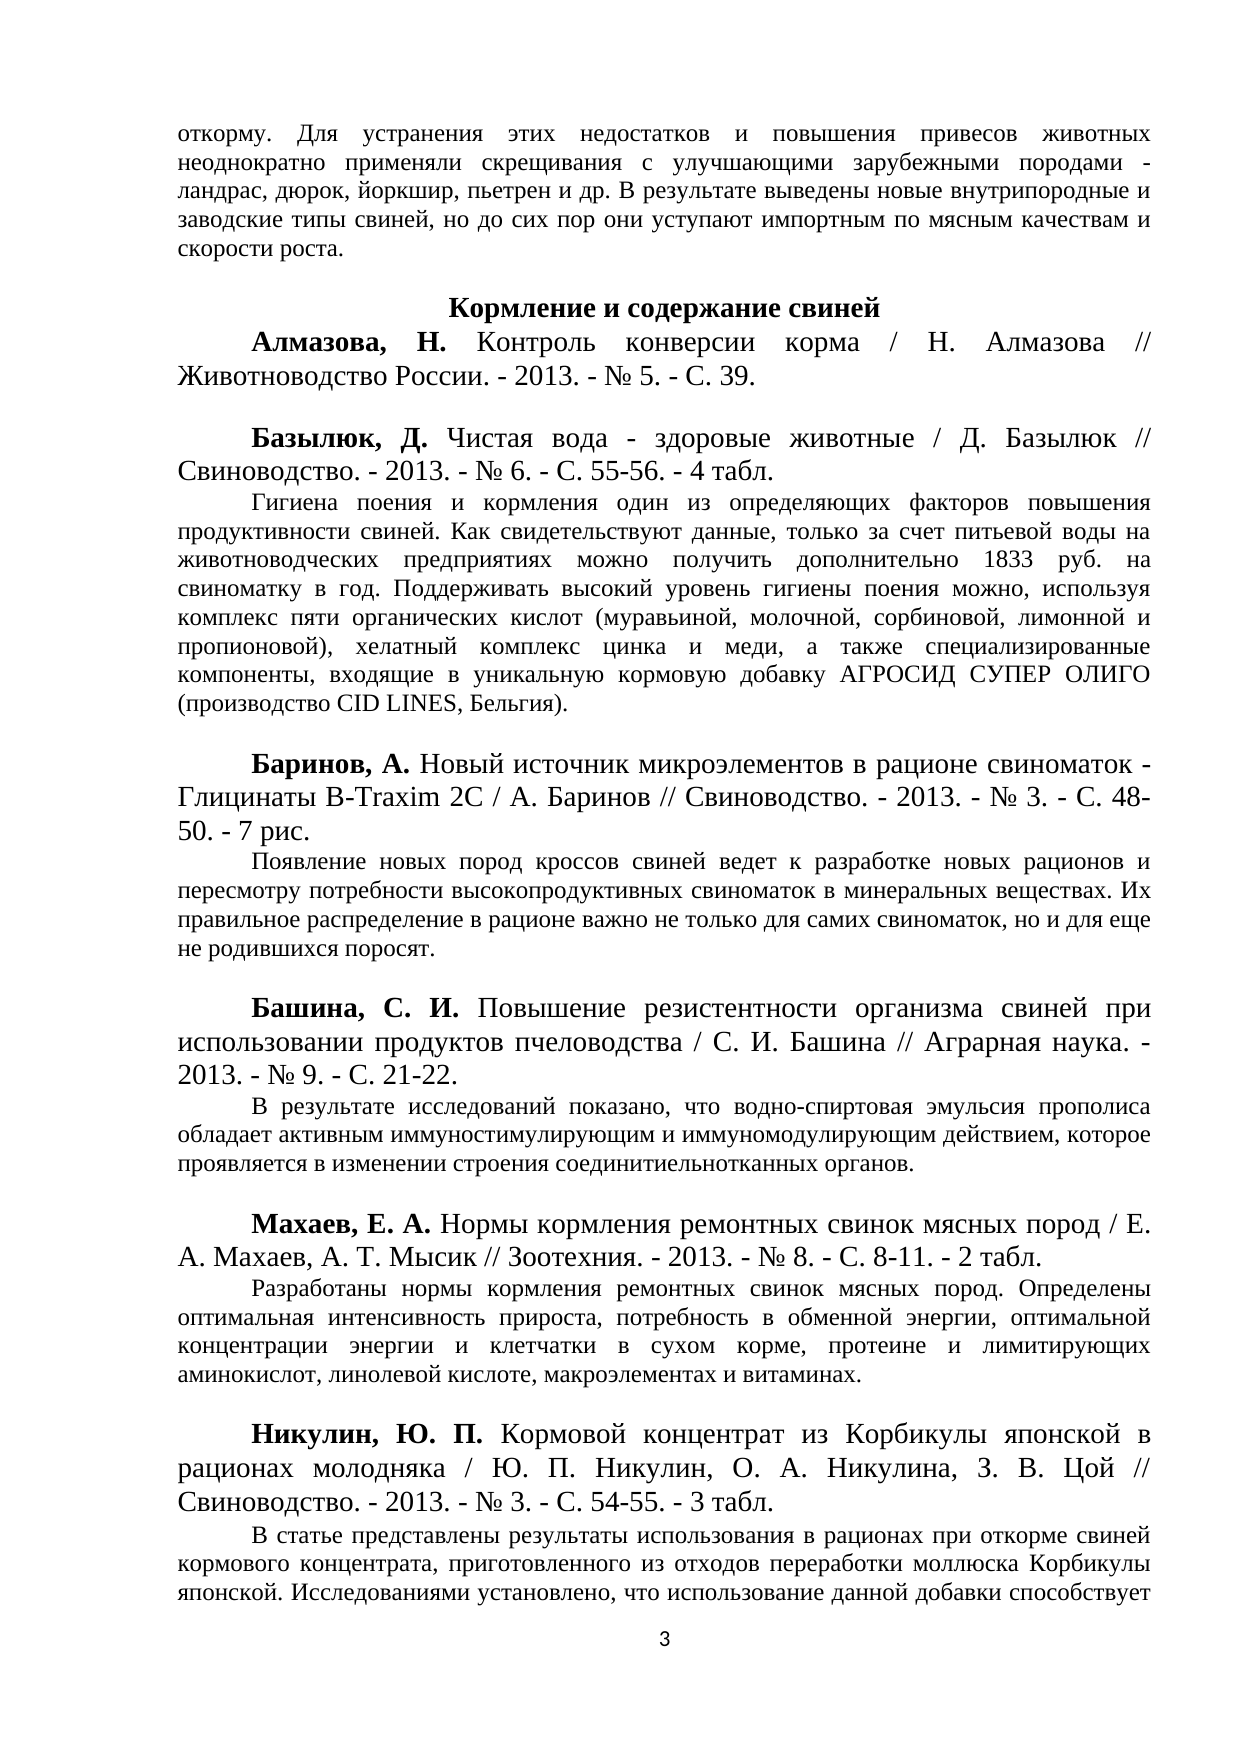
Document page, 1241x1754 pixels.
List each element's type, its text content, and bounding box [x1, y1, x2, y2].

text Никулин, Ю. П. Кормовой концентрат из Корбикулы японской в рационах молодняка / Ю. П. Никулин, О. А. Никулина, З. В. Цой // Свиноводство. - 2013. - № 3. - С. 54-55. - 3 табл. [177, 1417, 1152, 1520]
text Махаев, Е. А. Нормы кормления ремонтных свинок мясных пород / Е. А. Махаев, А. Т. Мысик // Зоотехния. - 2013. - № 8. - С. 8-11. - 2 табл. [177, 1206, 1152, 1273]
text Базылюк, Д. Чистая вода - здоровые животные / Д. Базылюк // Свиноводство. - 2013. - № 6. - С. 55-56. - 4 табл. [177, 420, 1152, 487]
text Кормление и содержание свиней [177, 291, 1152, 324]
text В результате исследований показано, что водно-спиртовая эмульсия прополиса обладает активным иммуностимулирующим и иммуномодулирующим действием, которое проявляется в изменении строения соединитиельнотканных органов. [177, 1091, 1152, 1177]
text Башина, С. И. Повышение резистентности организма свиней при использовании продуктов пчеловодства / С. И. Башина // Аграрная наука. - 2013. - № 9. - С. 21-22. [177, 990, 1152, 1091]
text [177, 1520, 1152, 1606]
text Гигиена поения и кормления один из определяющих факторов повышения продуктивности свиней. Как свидетельствуют данные, только за счет питьевой воды на животноводческих предприятиях можно получить дополнительно 1833 руб. на свиноматку в год. Поддерживать высокий уровень гигиены поения можно, используя комплекс пяти органических кислот (муравьиной, молочной, сорбиновой, лимонной и пропионовой), хелатный комплекс цинка и меди, а также специализированные компоненты, входящие в уникальную кормовую добавку АГРОСИД СУПЕР ОЛИГО (производство CID LINES, Бельгия). [177, 487, 1152, 717]
text Появление новых пород кроссов свиней ведет к разработке новых рационов и пересмотру потребности высокопродуктивных свиноматок в минеральных веществах. Их правильное распределение в рационе важно не только для самих свиноматок, но и для еще не родившихся поросят. [177, 846, 1152, 961]
text Разработаны нормы кормления ремонтных свинок мясных пород. Определены оптимальная интенсивность прироста, потребность в обменной энергии, оптимальной концентрации энергии и клетчатки в сухом корме, протеине и лимитирующих аминокислот, линолевой кислоте, макроэлементах и витаминах. [177, 1273, 1152, 1388]
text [177, 118, 1152, 262]
text Баринов, А. Новый источник микроэлементов в рационе свиноматок - Глицинаты B-Traxim 2C / А. Баринов // Свиноводство. - 2013. - № 3. - С. 48-50. - 7 рис. [177, 746, 1152, 846]
text Алмазова, Н. Контроль конверсии корма / Н. Алмазова // Животноводство России. - 2013. - № 5. - С. 39. [177, 324, 1152, 391]
